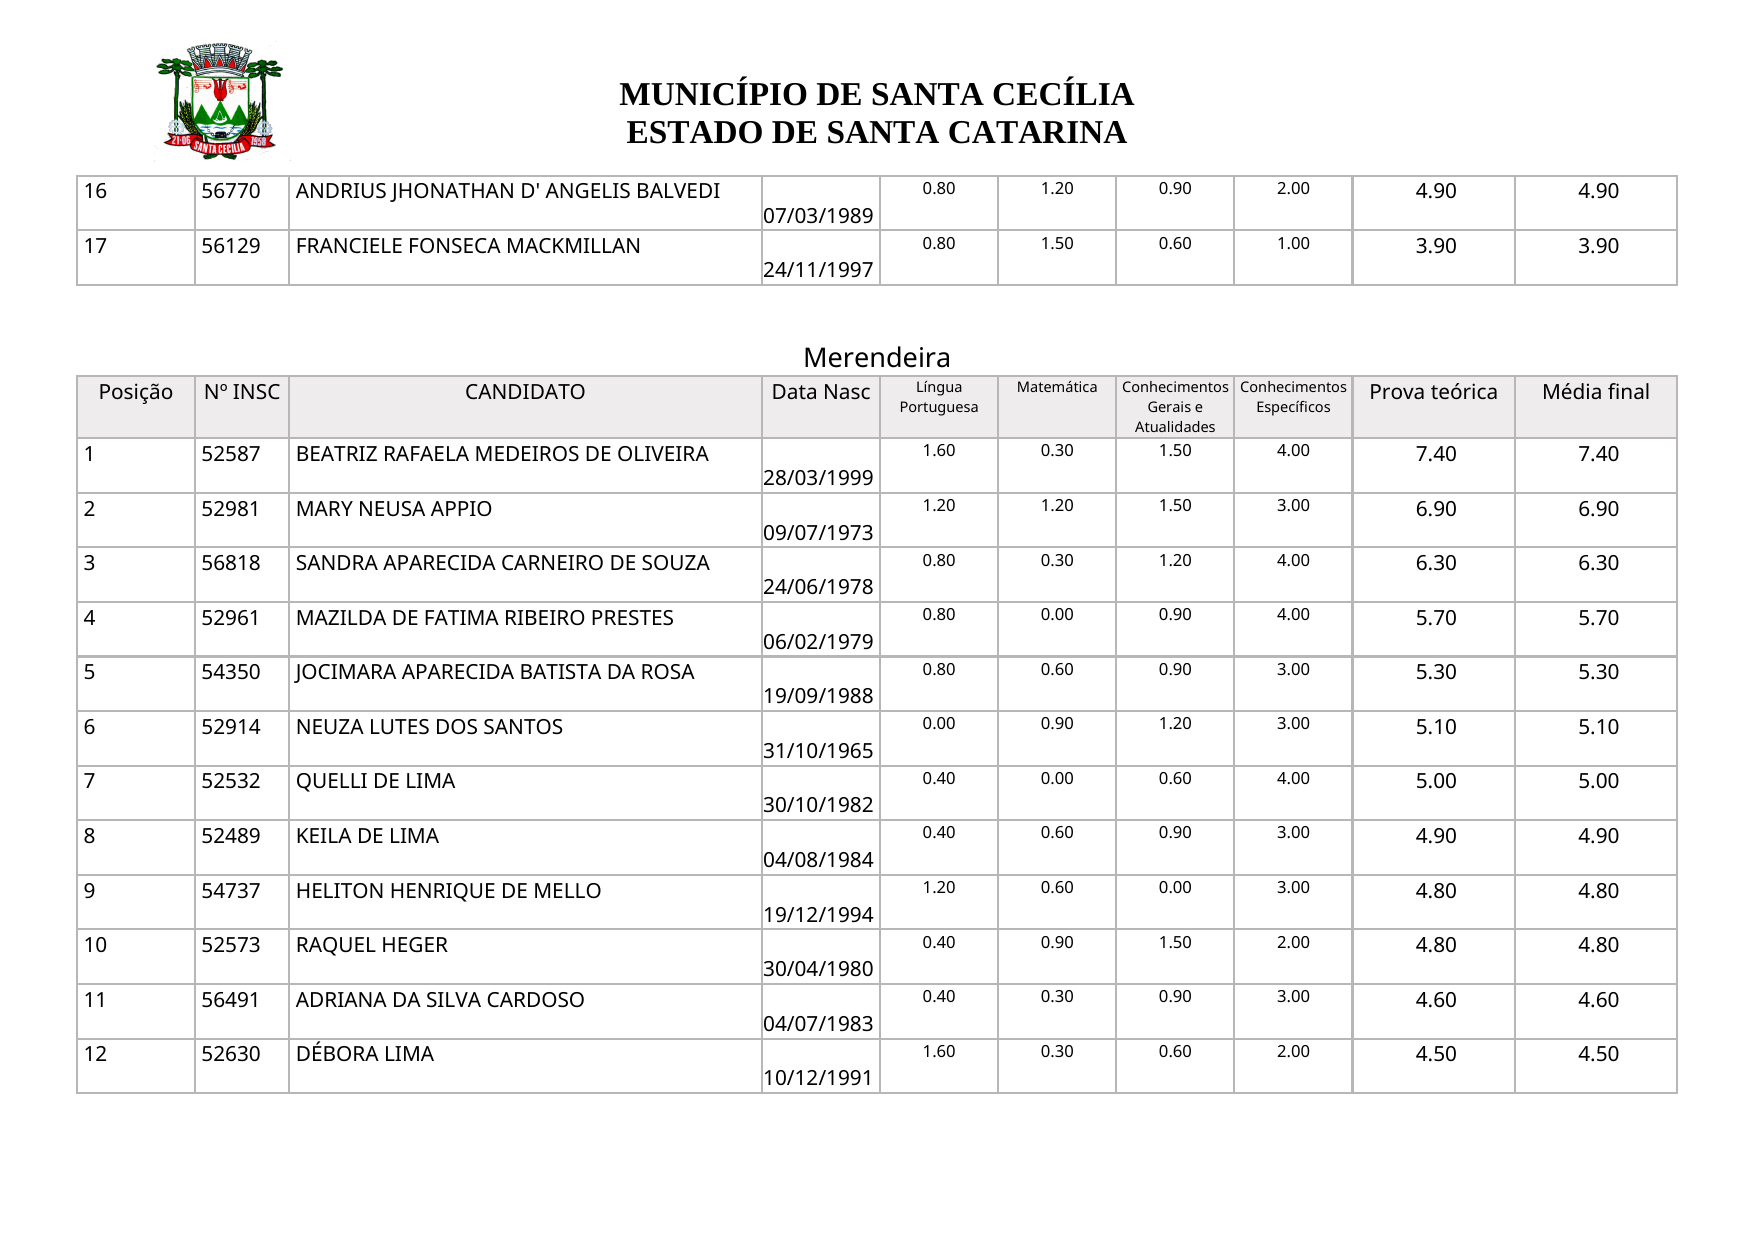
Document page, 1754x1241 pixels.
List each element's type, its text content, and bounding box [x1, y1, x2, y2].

table_cell 24/06/1978 [763, 548, 879, 601]
table_cell 2 [78, 494, 194, 546]
table_cell 2.00 [1235, 1040, 1351, 1092]
table_cell SANDRA APARECIDA CARNEIRO DE SOUZA [290, 548, 761, 601]
table_cell 8 [78, 821, 194, 874]
table_cell 30/10/1982 [763, 767, 879, 819]
table_cell 0.40 [881, 930, 997, 983]
table_cell 52630 [196, 1040, 288, 1092]
table_header Conhecimentos Específicos [1235, 377, 1351, 437]
table_cell 2.00 [1235, 177, 1351, 229]
table_cell 10 [78, 930, 194, 983]
table_cell 1.50 [1117, 439, 1233, 492]
table_cell 0.80 [881, 548, 997, 601]
table_cell 5.10 [1354, 712, 1514, 764]
table_cell 09/07/1973 [763, 494, 879, 546]
table_cell 0.60 [999, 876, 1115, 928]
table_cell 0.80 [881, 177, 997, 229]
table_cell 5.00 [1516, 767, 1676, 819]
table_cell 5.10 [1516, 712, 1676, 764]
table_cell 1.50 [999, 231, 1115, 284]
table_header Posição [78, 377, 194, 437]
table_cell 0.90 [1117, 603, 1233, 655]
table_cell 19/09/1988 [763, 658, 879, 710]
table_cell 1.20 [999, 494, 1115, 546]
table_cell 56818 [196, 548, 288, 601]
table_cell 0.40 [881, 985, 997, 1037]
table_header Data Nasc [763, 377, 879, 437]
table_cell 56129 [196, 231, 288, 284]
table_cell 4.00 [1235, 603, 1351, 655]
table_cell 54350 [196, 658, 288, 710]
table_cell 1.60 [881, 1040, 997, 1092]
table_cell 0.60 [999, 658, 1115, 710]
table_cell QUELLI DE LIMA [290, 767, 761, 819]
table_cell 4.80 [1354, 876, 1514, 928]
table_cell 1.60 [881, 439, 997, 492]
table_cell 4.80 [1354, 930, 1514, 983]
table_cell 07/03/1989 [763, 177, 879, 229]
table_cell 0.80 [881, 658, 997, 710]
table_cell DÉBORA LIMA [290, 1040, 761, 1092]
table_cell 0.00 [999, 767, 1115, 819]
table_cell 0.90 [1117, 985, 1233, 1037]
table_cell 3.00 [1235, 494, 1351, 546]
table_cell 4.60 [1516, 985, 1676, 1037]
table_cell 4.00 [1235, 767, 1351, 819]
table_cell RAQUEL HEGER [290, 930, 761, 983]
table_cell HELITON HENRIQUE DE MELLO [290, 876, 761, 928]
table_cell 1.50 [1117, 930, 1233, 983]
table_cell 7.40 [1516, 439, 1676, 492]
table_cell 0.60 [1117, 1040, 1233, 1092]
table_cell 1.20 [1117, 548, 1233, 601]
table_cell 5.00 [1354, 767, 1514, 819]
table_cell 0.90 [1117, 821, 1233, 874]
table_cell 5.70 [1516, 603, 1676, 655]
table_cell 0.40 [881, 767, 997, 819]
table_cell 0.80 [881, 231, 997, 284]
table_cell 1.20 [881, 494, 997, 546]
table_cell 1.20 [999, 177, 1115, 229]
table_cell 56770 [196, 177, 288, 229]
table_cell 04/07/1983 [763, 985, 879, 1037]
table_cell 52532 [196, 767, 288, 819]
table_header Língua Portuguesa [881, 377, 997, 437]
table_cell 0.30 [999, 985, 1115, 1037]
table_cell 31/10/1965 [763, 712, 879, 764]
table_cell 3 [78, 548, 194, 601]
table_cell 4.00 [1235, 439, 1351, 492]
table_cell 2.00 [1235, 930, 1351, 983]
table_cell 6 [78, 712, 194, 764]
table_cell NEUZA LUTES DOS SANTOS [290, 712, 761, 764]
table_cell JOCIMARA APARECIDA BATISTA DA ROSA [290, 658, 761, 710]
table_cell 6.90 [1354, 494, 1514, 546]
table_cell 4.90 [1516, 177, 1676, 229]
table_cell 16 [78, 177, 194, 229]
table_cell 3.00 [1235, 712, 1351, 764]
table_cell 11 [78, 985, 194, 1037]
table_cell 17 [78, 231, 194, 284]
table_cell 52489 [196, 821, 288, 874]
table_cell 3.00 [1235, 876, 1351, 928]
table_cell 3.00 [1235, 821, 1351, 874]
table_cell ADRIANA DA SILVA CARDOSO [290, 985, 761, 1037]
table_cell 52573 [196, 930, 288, 983]
table_cell 1.20 [881, 876, 997, 928]
table_header Prova teórica [1354, 377, 1514, 437]
table_cell 52961 [196, 603, 288, 655]
table_cell 19/12/1994 [763, 876, 879, 928]
table_cell 0.90 [1117, 177, 1233, 229]
table_cell 0.60 [1117, 231, 1233, 284]
table_cell 5 [78, 658, 194, 710]
table_cell 0.30 [999, 548, 1115, 601]
table_cell BEATRIZ RAFAELA MEDEIROS DE OLIVEIRA [290, 439, 761, 492]
table_cell 4.50 [1516, 1040, 1676, 1092]
picture [148, 35, 304, 174]
table_cell 0.00 [881, 712, 997, 764]
table_cell 3.00 [1235, 985, 1351, 1037]
table_cell FRANCIELE FONSECA MACKMILLAN [290, 231, 761, 284]
table_cell 28/03/1999 [763, 439, 879, 492]
table_header Média final [1516, 377, 1676, 437]
table_cell 56491 [196, 985, 288, 1037]
table_cell 3.00 [1235, 658, 1351, 710]
table_cell 1.20 [1117, 712, 1233, 764]
text Merendeira [118, 338, 1636, 375]
table_cell 0.30 [999, 1040, 1115, 1092]
table_cell 4.80 [1516, 876, 1676, 928]
table_cell 1.00 [1235, 231, 1351, 284]
table_cell 24/11/1997 [763, 231, 879, 284]
table_cell 4.00 [1235, 548, 1351, 601]
table_cell 4.50 [1354, 1040, 1514, 1092]
table_cell 1.50 [1117, 494, 1233, 546]
table_cell 6.30 [1354, 548, 1514, 601]
table_cell 4 [78, 603, 194, 655]
table_cell 0.90 [999, 712, 1115, 764]
table_cell 6.30 [1516, 548, 1676, 601]
table_cell MAZILDA DE FATIMA RIBEIRO PRESTES [290, 603, 761, 655]
table_cell 52914 [196, 712, 288, 764]
table_cell 52587 [196, 439, 288, 492]
table_header CANDIDATO [290, 377, 761, 437]
table_header Conhecimentos Gerais e Atualidades [1117, 377, 1233, 437]
table_cell 5.30 [1516, 658, 1676, 710]
table_cell 1 [78, 439, 194, 492]
table_cell 7.40 [1354, 439, 1514, 492]
table_cell 5.70 [1354, 603, 1514, 655]
table_cell 3.90 [1516, 231, 1676, 284]
table_header Matemática [999, 377, 1115, 437]
table_cell 4.90 [1354, 177, 1514, 229]
table_cell 9 [78, 876, 194, 928]
table_cell 0.40 [881, 821, 997, 874]
table_cell 4.90 [1516, 821, 1676, 874]
table_cell 0.60 [999, 821, 1115, 874]
table_cell 04/08/1984 [763, 821, 879, 874]
table_cell 0.90 [999, 930, 1115, 983]
table_cell 7 [78, 767, 194, 819]
table_cell 54737 [196, 876, 288, 928]
table_cell 4.90 [1354, 821, 1514, 874]
table_cell 4.60 [1354, 985, 1514, 1037]
table_cell 6.90 [1516, 494, 1676, 546]
table_cell 5.30 [1354, 658, 1514, 710]
table_cell ANDRIUS JHONATHAN D' ANGELIS BALVEDI [290, 177, 761, 229]
table_cell 4.80 [1516, 930, 1676, 983]
table_cell 0.80 [881, 603, 997, 655]
table_cell 0.00 [999, 603, 1115, 655]
table_cell 0.00 [1117, 876, 1233, 928]
table_cell 06/02/1979 [763, 603, 879, 655]
table_cell 10/12/1991 [763, 1040, 879, 1092]
table_header Nº INSC [196, 377, 288, 437]
table_cell 0.90 [1117, 658, 1233, 710]
table_cell 12 [78, 1040, 194, 1092]
table_cell KEILA DE LIMA [290, 821, 761, 874]
table_cell 30/04/1980 [763, 930, 879, 983]
table_cell 0.30 [999, 439, 1115, 492]
table_cell MARY NEUSA APPIO [290, 494, 761, 546]
table_cell 52981 [196, 494, 288, 546]
table_cell 3.90 [1354, 231, 1514, 284]
table_cell 0.60 [1117, 767, 1233, 819]
